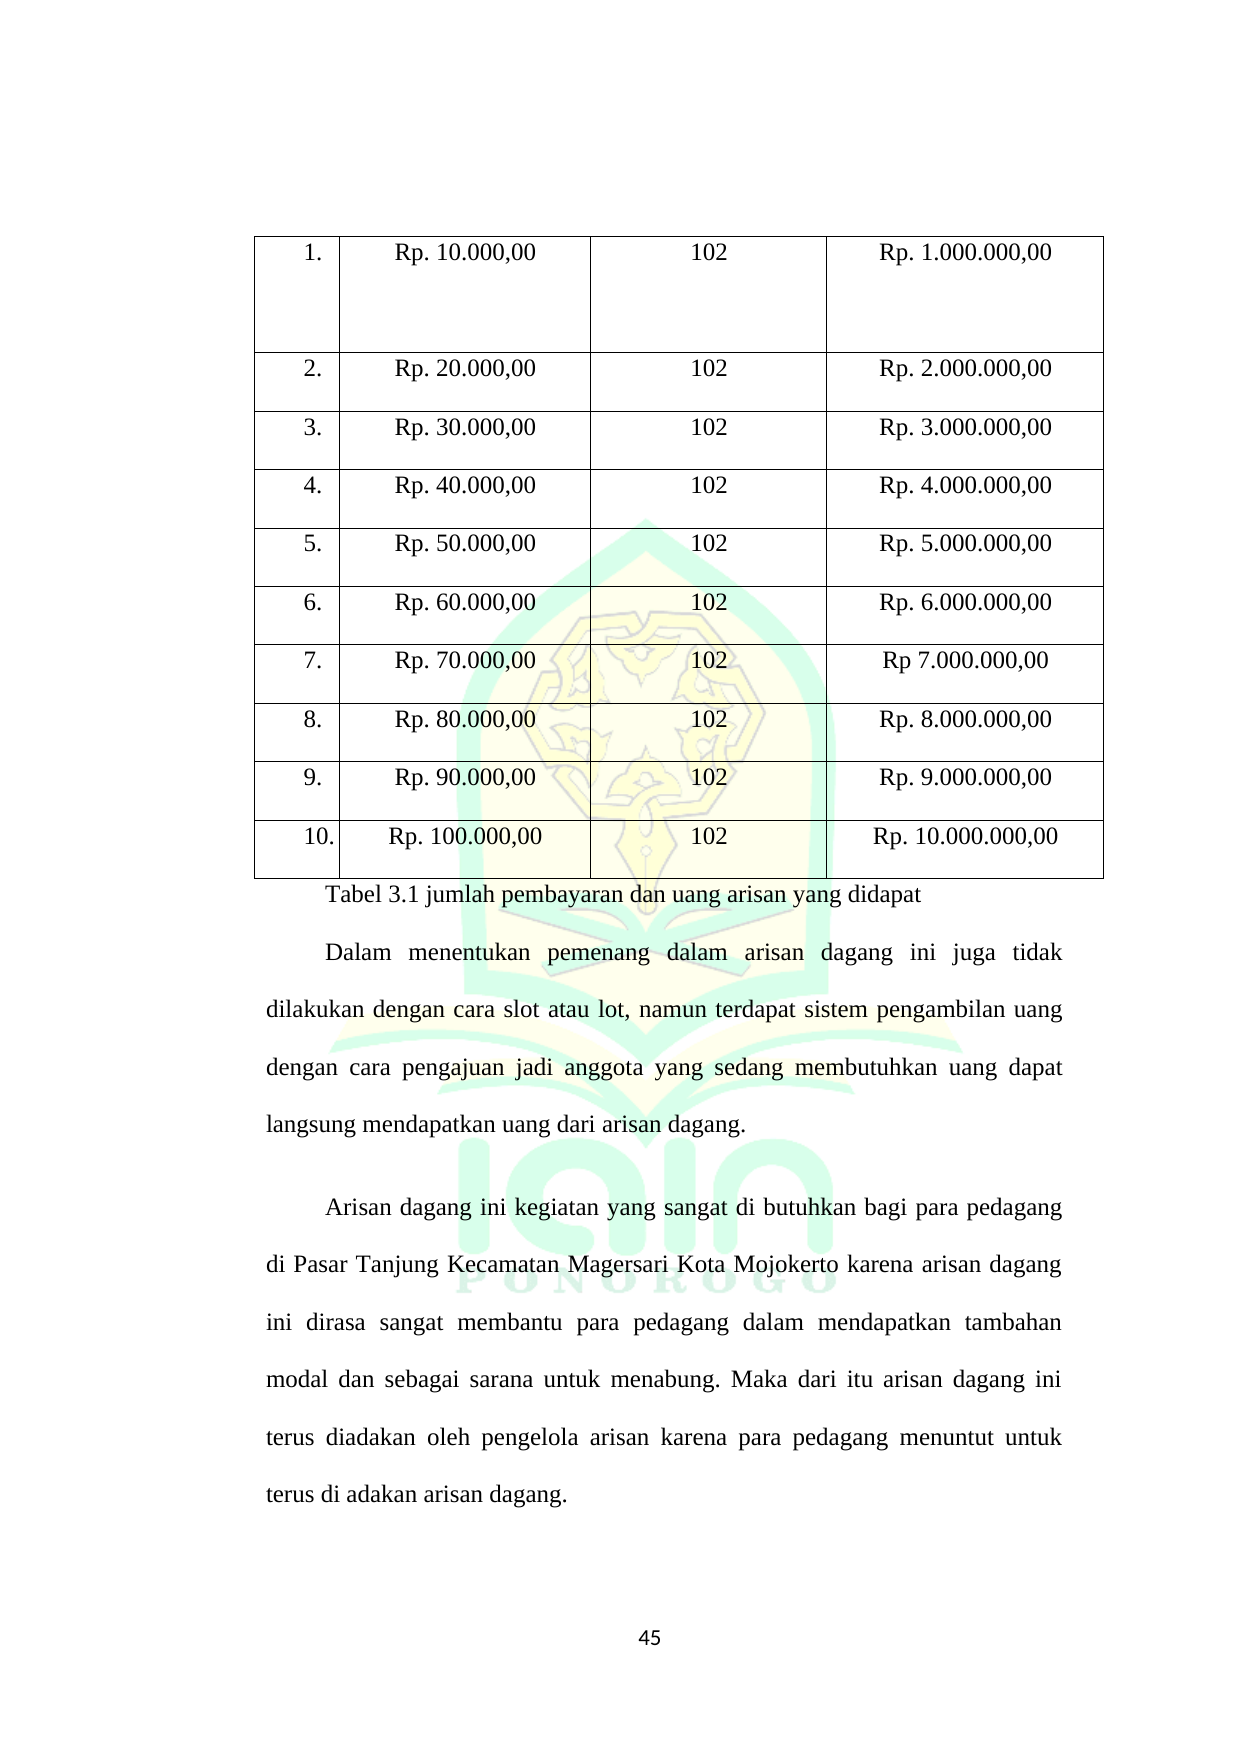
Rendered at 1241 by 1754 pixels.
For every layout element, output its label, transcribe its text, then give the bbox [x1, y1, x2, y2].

table_cell [255, 821, 339, 878]
table_cell Rp. 6.000.000,00 [827, 587, 1103, 644]
table_cell Rp. 80.000,00 [340, 704, 590, 761]
table_cell Rp. 60.000,00 [340, 587, 590, 644]
table_cell Rp. 40.000,00 [340, 470, 590, 527]
table_cell Rp. 1.000.000,00 [827, 237, 1103, 352]
text Dalam menentukan pemenang dalam arisan dagang ini juga tidak dilakukan dengan cara slot atau lot, namun terdapat sistem pengambilan uang dengan cara pengajuan jadi anggota yang sedang membutuhkan uang dapat langsung mendapatkan uang dari arisan dagang. [266, 937, 1063, 1138]
table_cell Rp. 8.000.000,00 [827, 704, 1103, 761]
table_cell 102 [591, 237, 826, 352]
table_cell Rp. 2.000.000,00 [827, 353, 1103, 411]
table_cell [255, 353, 339, 411]
text Tabel 3.1 jumlah pembayaran dan uang arisan yang didapat [266, 879, 1063, 908]
table_cell Rp 7.000.000,00 [827, 645, 1103, 703]
table_cell 102 [591, 412, 826, 469]
table_cell Rp. 70.000,00 [340, 645, 590, 703]
table_cell Rp. 30.000,00 [340, 412, 590, 469]
table_cell [255, 470, 339, 527]
table_cell Rp. 3.000.000,00 [827, 412, 1103, 469]
table_cell 102 [591, 587, 826, 644]
table_cell Rp. 20.000,00 [340, 353, 590, 411]
table_cell 102 [591, 821, 826, 878]
table_cell 102 [591, 529, 826, 586]
table_cell [255, 529, 339, 586]
table_cell [255, 645, 339, 703]
table_cell 102 [591, 704, 826, 761]
list Arisan dagang ini kegiatan yang sangat di butuhkan bagi para pedagang di Pasar Tanjung Kecamatan Magersari Kota Mojokerto karena arisan dagang ini dirasa sangat membantu para pedagang dalam mendapatkan tambahan modal dan sebagai sarana untuk menabung. Maka dari itu arisan dagang ini terus diadakan oleh pengelola arisan karena para pedagang menuntut untuk terus di adakan arisan dagang. [266, 1192, 1063, 1508]
table_cell Rp. 90.000,00 [340, 762, 590, 820]
table_cell 102 [591, 470, 826, 527]
table_cell Rp. 5.000.000,00 [827, 529, 1103, 586]
table_cell [255, 412, 339, 469]
table_cell Rp. 50.000,00 [340, 529, 590, 586]
table_cell 102 [591, 762, 826, 820]
table_cell 102 [591, 645, 826, 703]
table_cell Rp. 9.000.000,00 [827, 762, 1103, 820]
table_cell [255, 704, 339, 761]
table_cell Rp. 4.000.000,00 [827, 470, 1103, 527]
table_cell [255, 587, 339, 644]
table_cell Rp. 10.000.000,00 [827, 821, 1103, 878]
table_cell [255, 237, 339, 352]
table_cell Rp. 10.000,00 [340, 237, 590, 352]
table_cell [255, 762, 339, 820]
table_cell 102 [591, 353, 826, 411]
table_cell Rp. 100.000,00 [340, 821, 590, 878]
